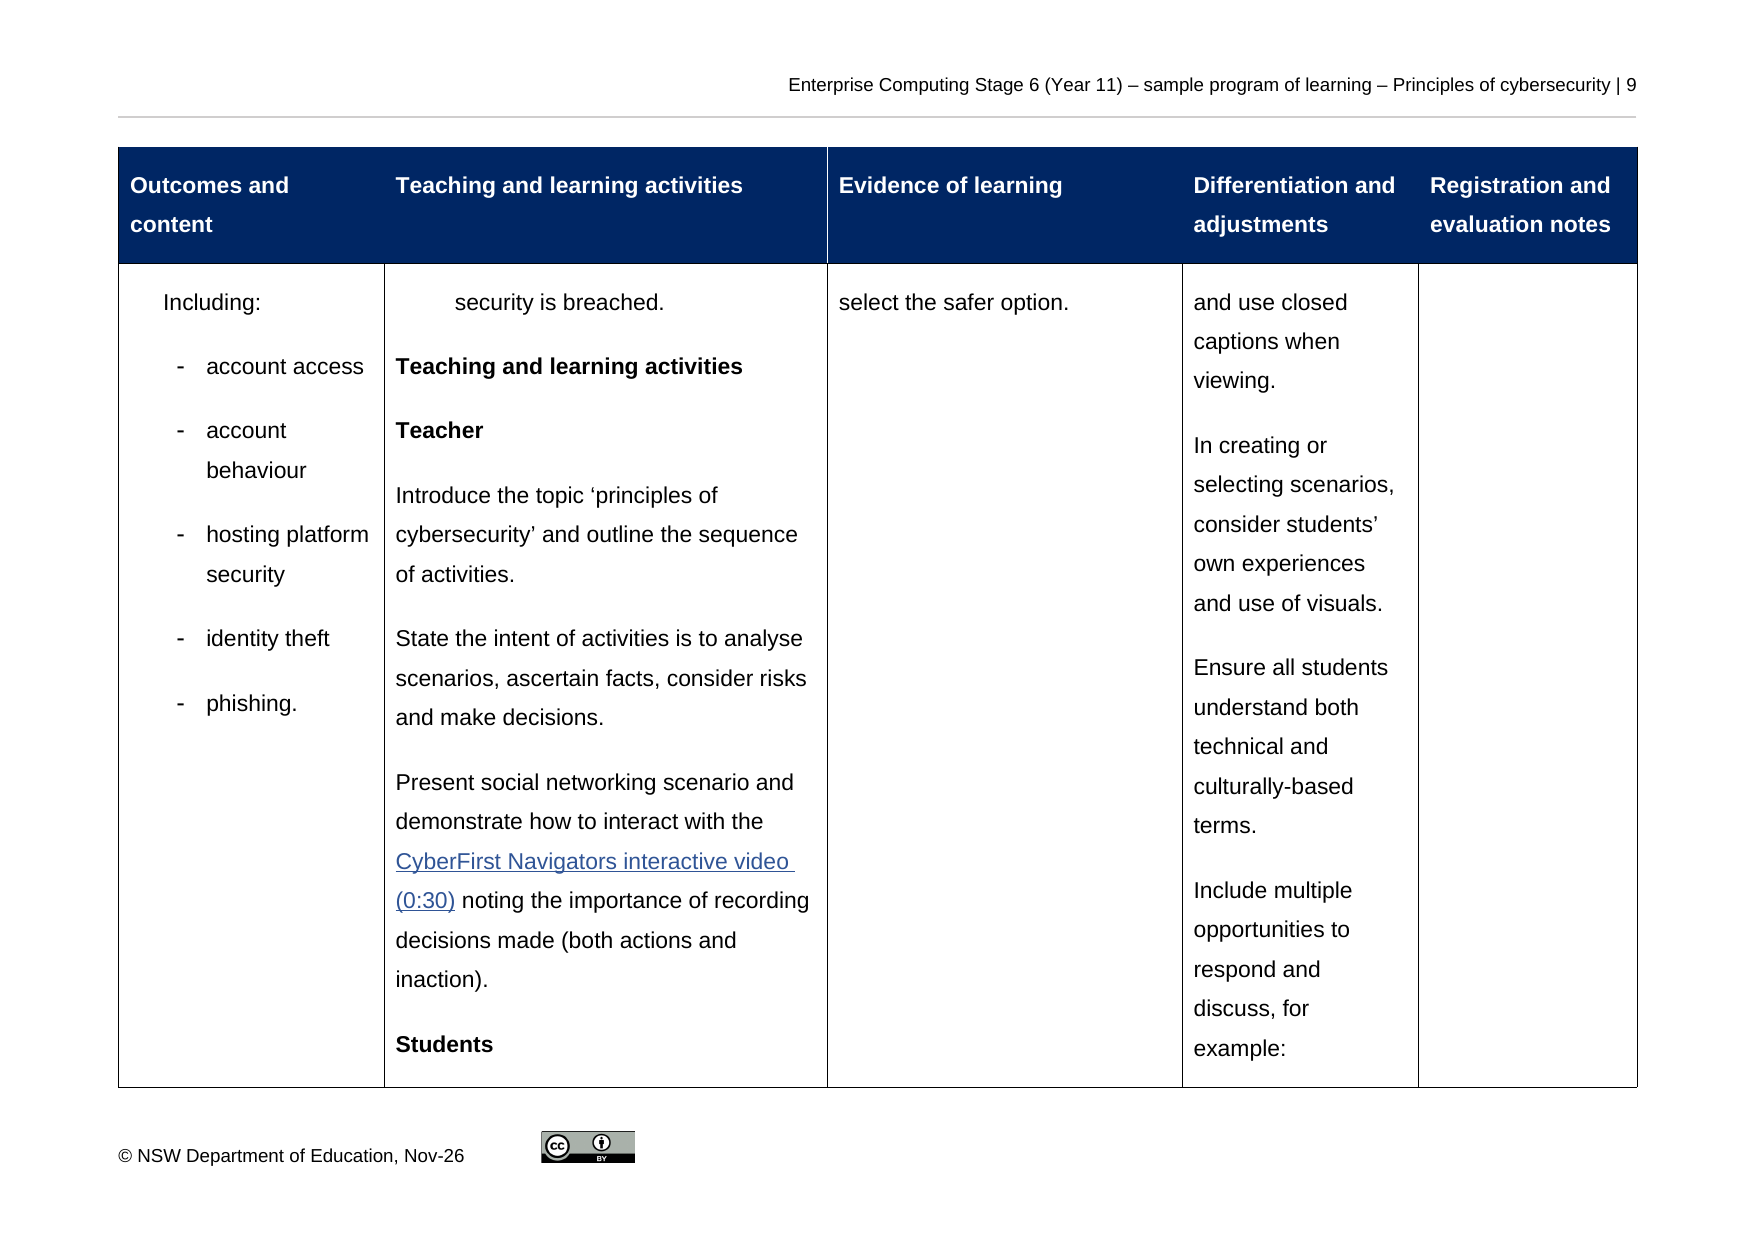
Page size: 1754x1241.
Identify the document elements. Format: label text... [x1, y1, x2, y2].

table_header Teaching and learning activities [384, 147, 827, 263]
table_header Registration and evaluation notes [1419, 147, 1637, 263]
table_header Outcomes and content [119, 147, 384, 263]
picture [541, 1131, 635, 1163]
table_cell [1419, 264, 1637, 1087]
table_header Differentiation and adjustments [1182, 147, 1419, 263]
table_header Evidence of learning [828, 147, 1182, 263]
